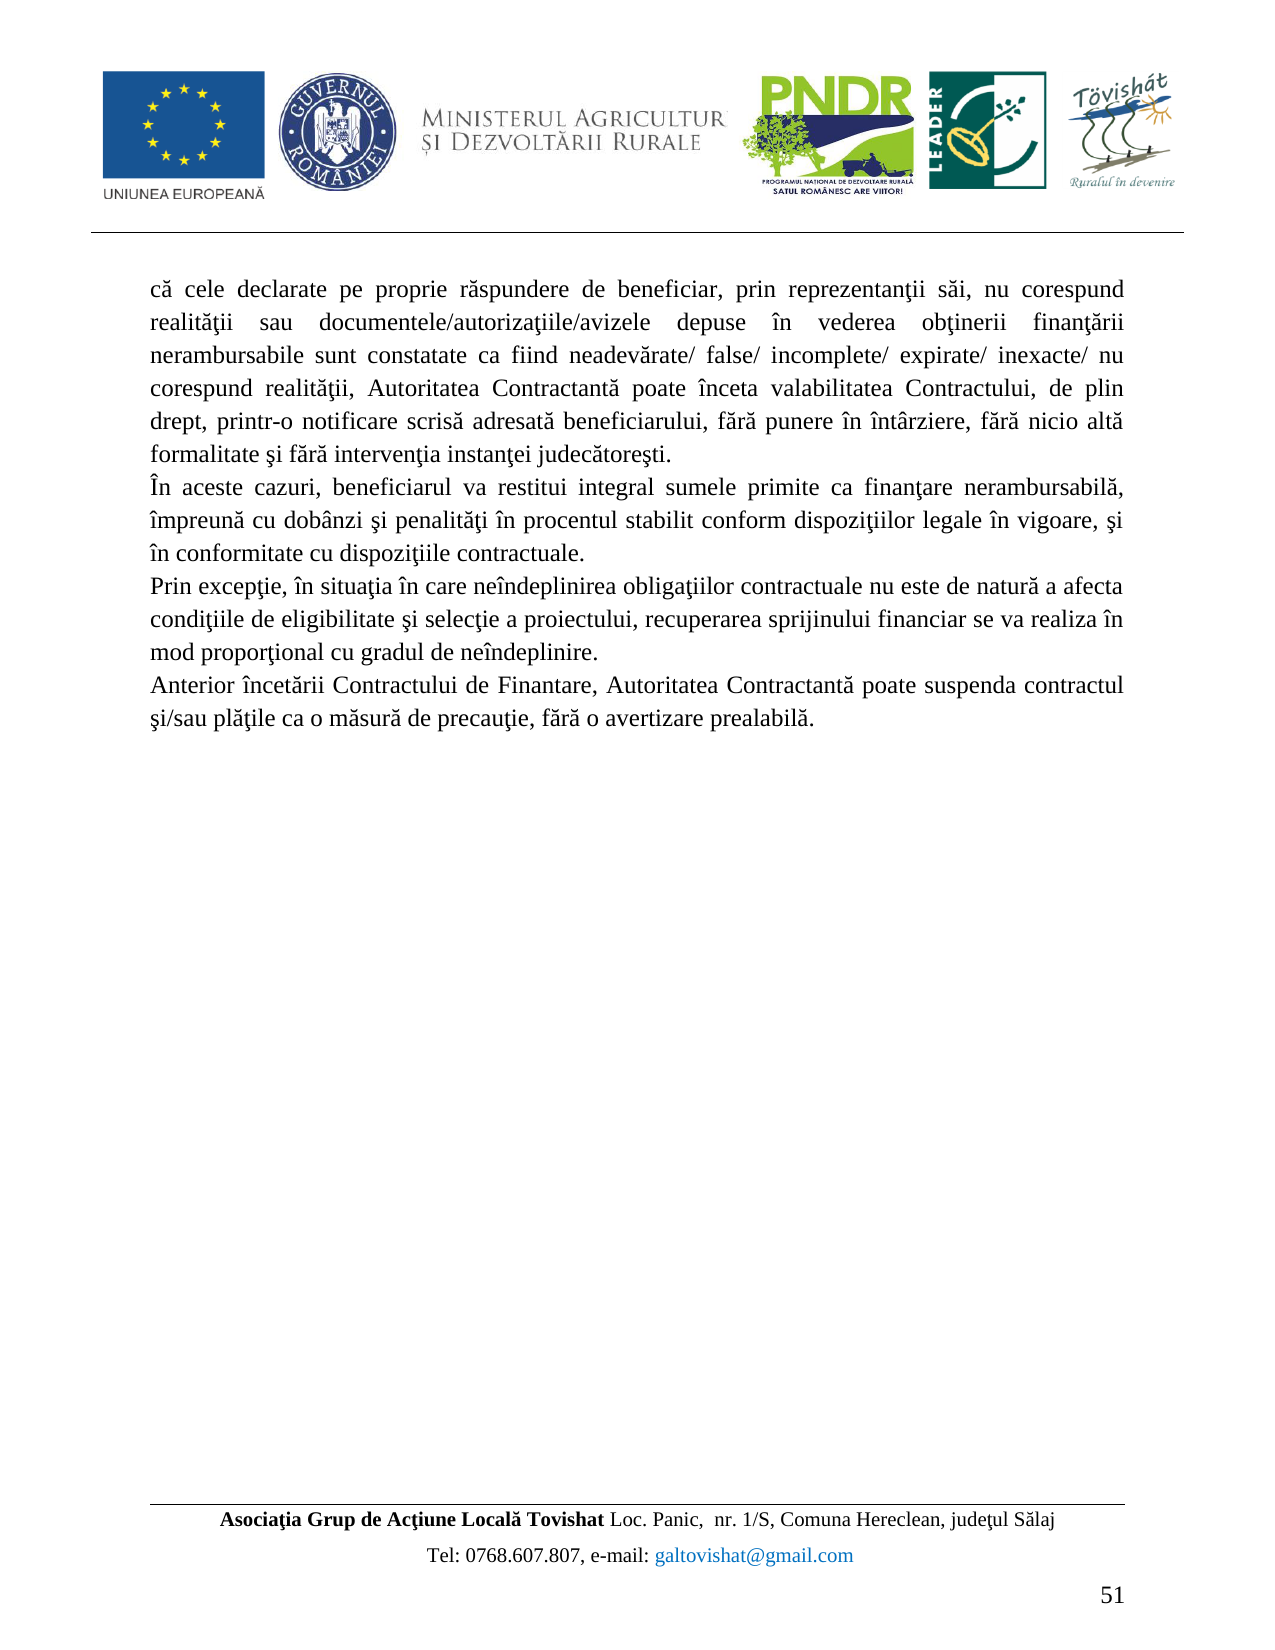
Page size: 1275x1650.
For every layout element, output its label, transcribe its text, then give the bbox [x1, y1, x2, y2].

picture [929, 71, 1047, 189]
picture [102, 71, 265, 199]
text În aceste cazuri, beneficiarul va restitui integral sumele primite ca finanţare nerambursabilă, împreună cu dobânzi şi penalităţi în procentul stabilit conform dispoziţiilor legale în vigoare, şi în conformitate cu dispoziţiile contractuale. [150, 472, 1125, 567]
text Prin excepţie, în situaţia în care neîndeplinirea obligaţiilor contractuale nu este de natură a afecta condiţiile de eligibilitate şi selecţie a proiectului, recuperarea sprijinului financiar se va realiza în mod proporţional cu gradul de neîndeplinire. [150, 571, 1125, 666]
picture [1062, 71, 1180, 189]
text Anterior încetării Contractului de Finantare, Autoritatea Contractantă poate suspenda contractul şi/sau plăţile ca o măsură de precauţie, fără o avertizare prealabilă. [150, 670, 1125, 732]
